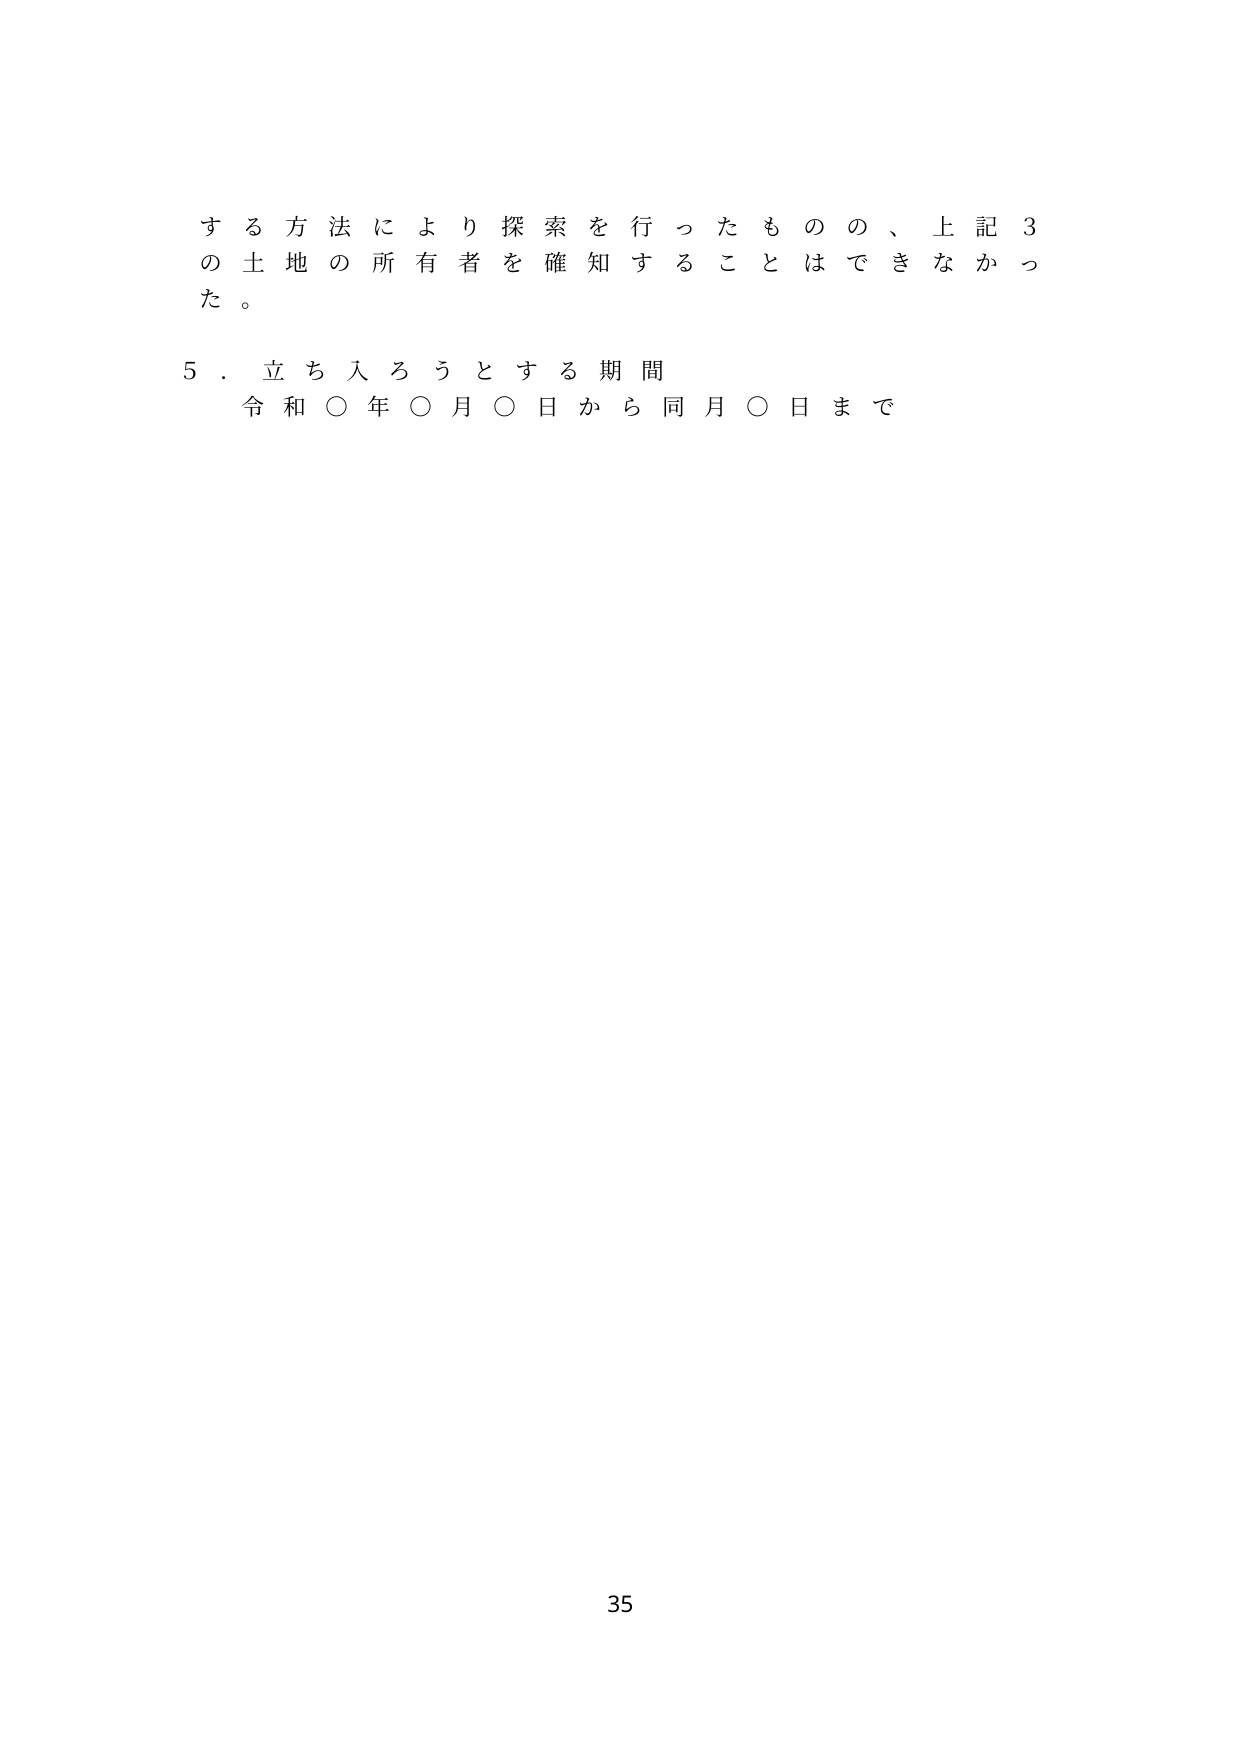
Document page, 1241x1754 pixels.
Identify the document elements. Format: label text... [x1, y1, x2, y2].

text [199, 207, 1062, 315]
text ５．立ち入ろうとする期間 [178, 351, 1062, 387]
text 令和○年○月○日から同月○日まで [220, 387, 1062, 423]
